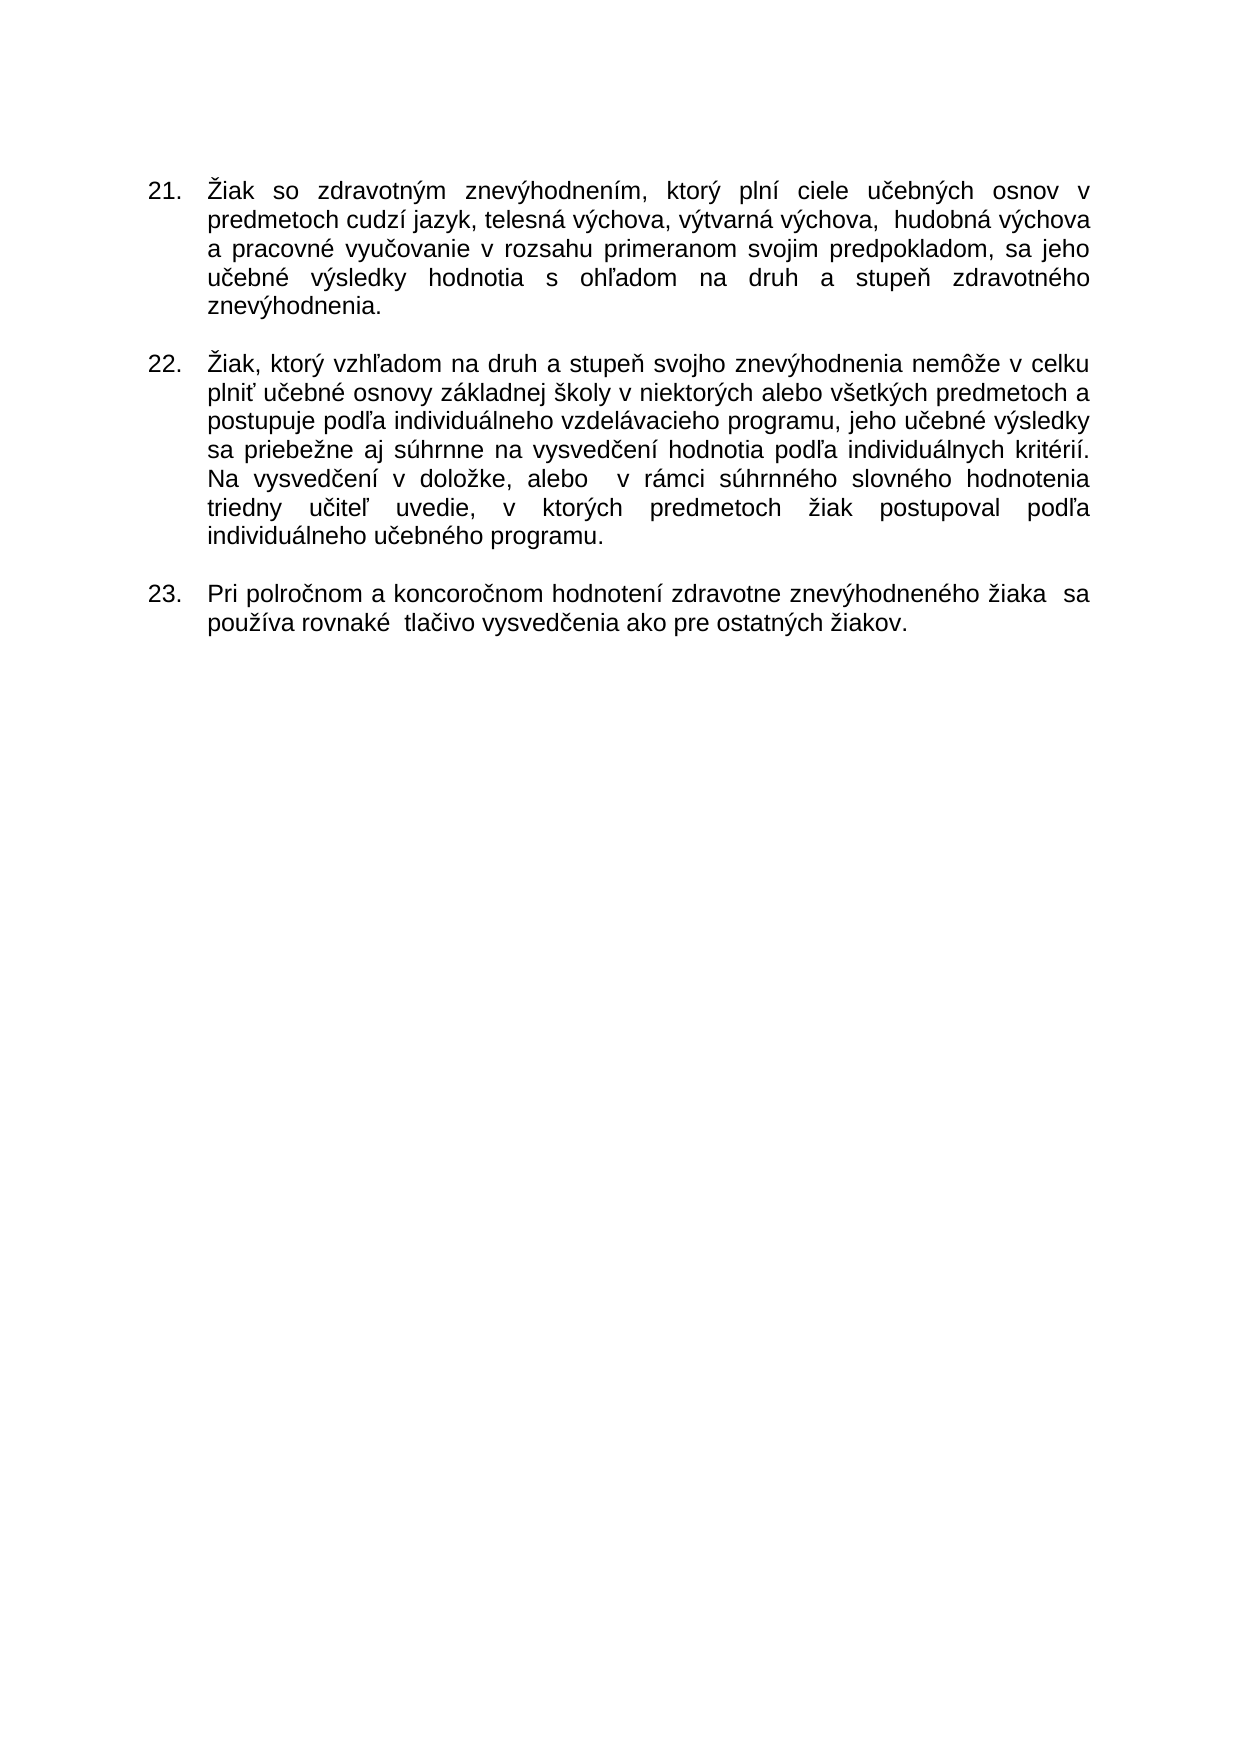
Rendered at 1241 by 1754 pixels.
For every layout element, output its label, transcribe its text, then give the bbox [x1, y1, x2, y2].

list Žiak so zdravotným znevýhodnením, ktorý plní ciele učebných osnov v predmetoch cudzí jazyk, telesná výchova, výtvarná výchova, hudobná výchova a pracovné vyučovanie v rozsahu primeranom svojim predpokladom, sa jeho učebné výsledky hodnotia s ohľadom na druh a stupeň zdravotného znevýhodnenia. [148, 176, 1091, 320]
list Žiak, ktorý vzhľadom na druh a stupeň svojho znevýhodnenia nemôže v celku plniť učebné osnovy základnej školy v niektorých alebo všetkých predmetoch a postupuje podľa individuálneho vzdelávacieho programu, jeho učebné výsledky sa priebežne aj súhrnne na vysvedčení hodnotia podľa individuálnych kritérií. Na vysvedčení v doložke, alebo v rámci súhrnného slovného hodnotenia triedny učiteľ uvedie, v ktorých predmetoch žiak postupoval podľa individuálneho učebného programu. [148, 349, 1091, 550]
list Pri polročnom a koncoročnom hodnotení zdravotne znevýhodneného žiaka sa používa rovnaké tlačivo vysvedčenia ako pre ostatných žiakov. [148, 579, 1091, 636]
